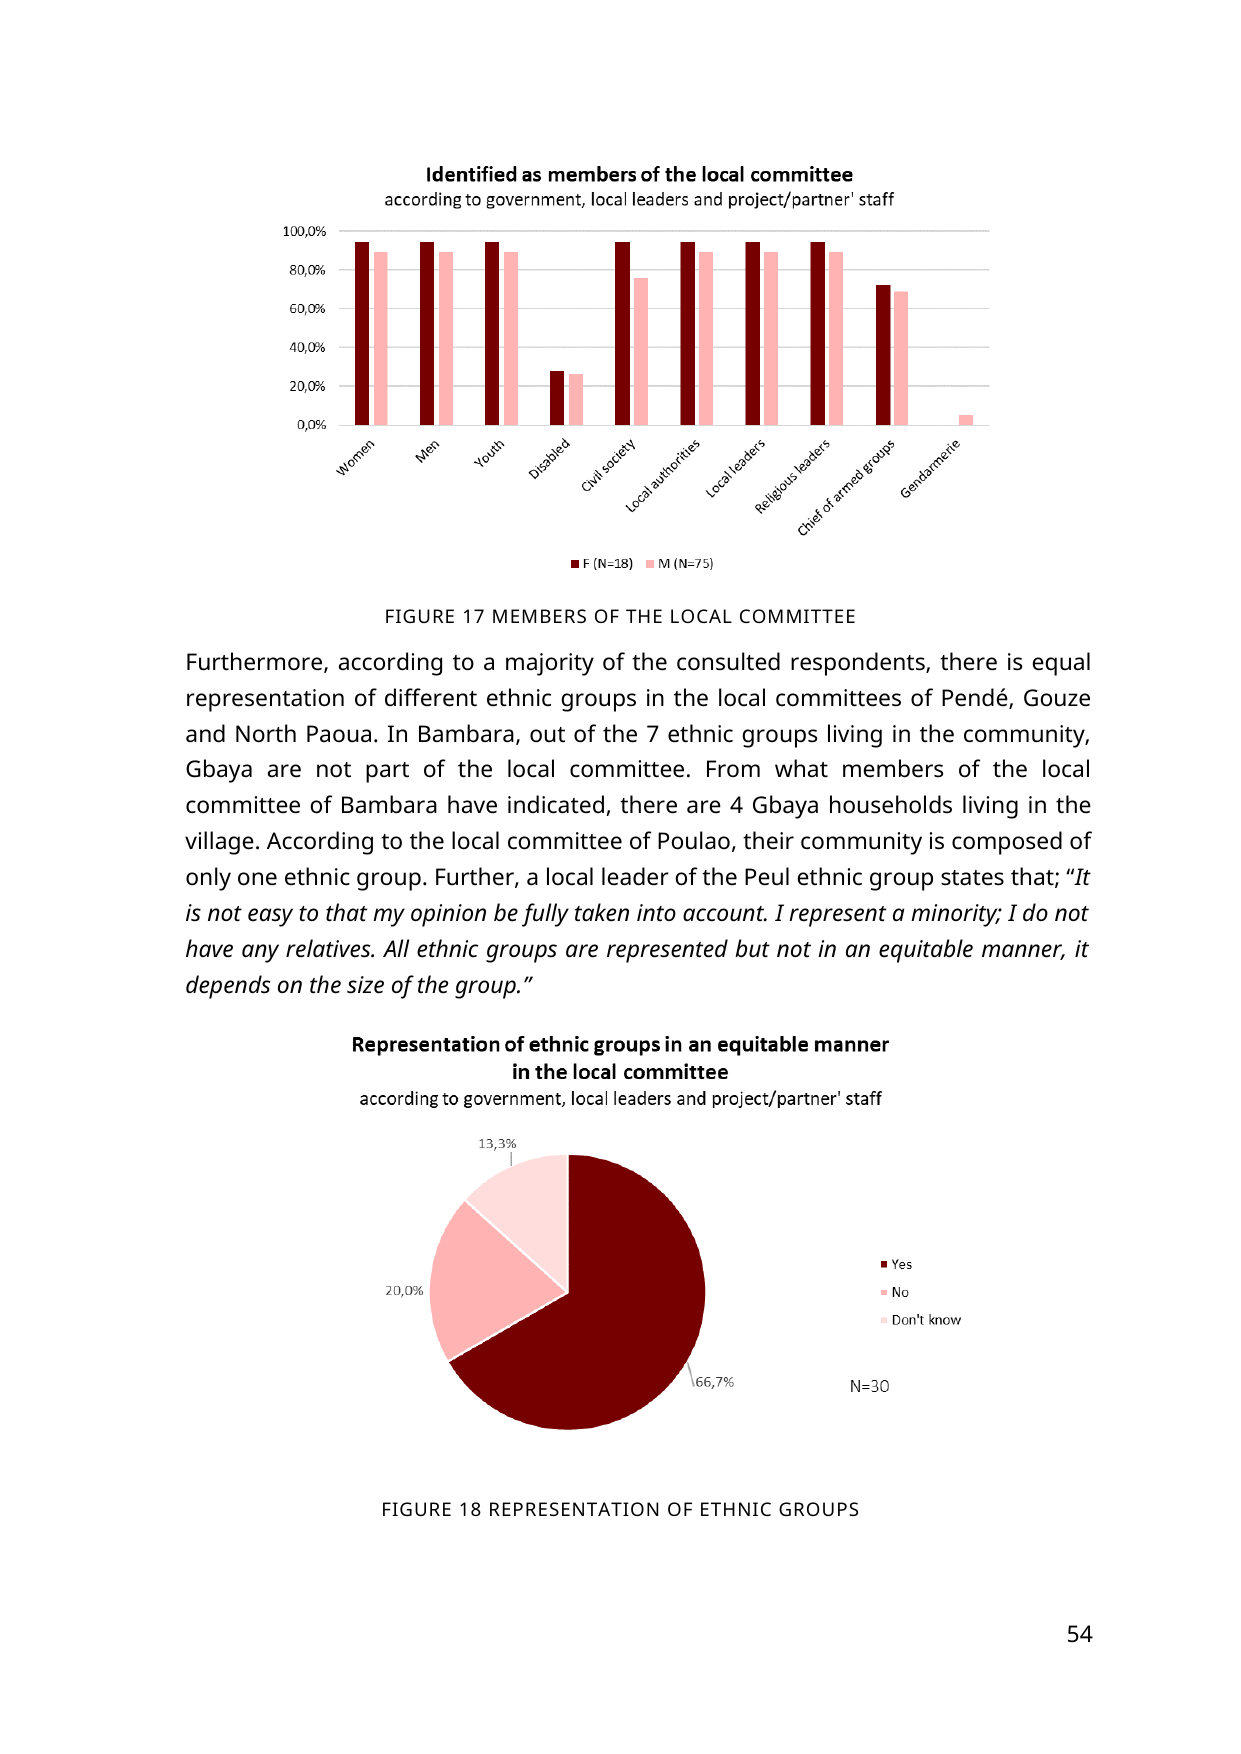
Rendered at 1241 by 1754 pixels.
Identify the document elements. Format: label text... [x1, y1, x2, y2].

text Figure 17 Members of the local committee [148, 604, 1093, 629]
picture [271, 147, 1007, 587]
text Furthermore, according to a majority of the consulted respondents, there is equal representation of different ethnic groups in the local committees of Pendé, Gouze and North Paoua. In Bambara, out of the 7 ethnic groups living in the community, Gbaya are not part of the local committee. From what members of the local committee of Bambara have indicated, there are 4 Gbaya households living in the village. According to the local committee of Poulao, their community is composed of only one ethnic group. Further, a local leader of the Peul ethnic group states that; “It is not easy to that my opinion be fully taken into account. I represent a minority; I do not have any relatives. All ethnic groups are represented but not in an equitable manner, it depends on the size of the group.” [185, 646, 1093, 1000]
picture [263, 1017, 977, 1471]
text Figure 18 Representation of ethnic groups [148, 1496, 1093, 1522]
